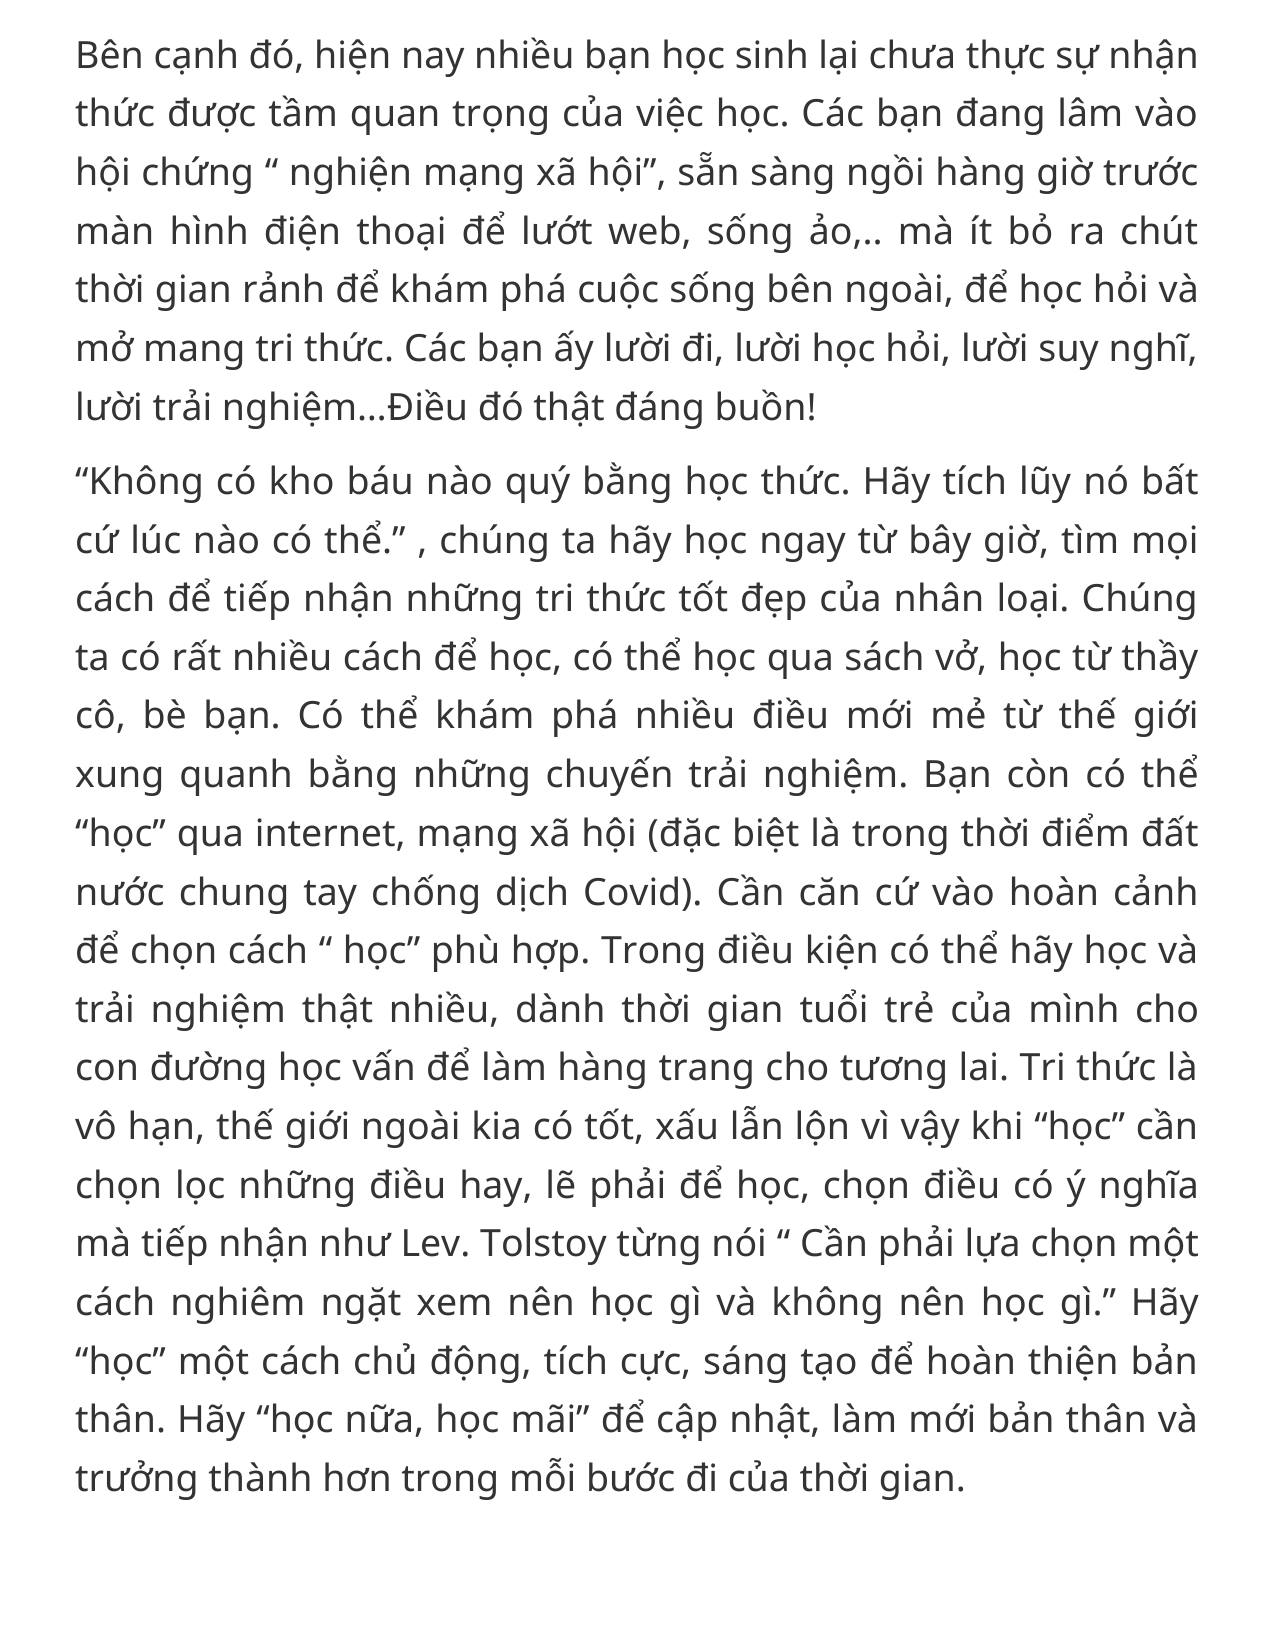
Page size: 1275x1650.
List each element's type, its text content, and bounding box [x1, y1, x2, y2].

text “Không có kho báu nào quý bằng học thức. Hãy tích lũy nó bất cứ lúc nào có thể.” , chúng ta hãy học ngay từ bây giờ, tìm mọi cách để tiếp nhận những tri thức tốt đẹp của nhân loại. Chúng ta có rất nhiều cách để học, có thể học qua sách vở, học từ thầy cô, bè bạn. Có thể khám phá nhiều điều mới mẻ từ thế giới xung quanh bằng những chuyến trải nghiệm. Bạn còn có thể “học” qua internet, mạng xã hội (đặc biệt là trong thời điểm đất nước chung tay chống dịch Covid). Cần căn cứ vào hoàn cảnh để chọn cách “ học” phù hợp. Trong điều kiện có thể hãy học và trải nghiệm thật nhiều, dành thời gian tuổi trẻ của mình cho con đường học vấn để làm hàng trang cho tương lai. Tri thức là vô hạn, thế giới ngoài kia có tốt, xấu lẫn lộn vì vậy khi “học” cần chọn lọc những điều hay, lẽ phải để học, chọn điều có ý nghĩa mà tiếp nhận như Lev. Tolstoy từng nói “ Cần phải lựa chọn một cách nghiêm ngặt xem nên học gì và không nên học gì.” Hãy “học” một cách chủ động, tích cực, sáng tạo để hoàn thiện bản thân. Hãy “học nữa, học mãi” để cập nhật, làm mới bản thân và trưởng thành hơn trong mỗi bước đi của thời gian. [75, 454, 1200, 1502]
text Bên cạnh đó, hiện nay nhiều bạn học sinh lại chưa thực sự nhận thức được tầm quan trọng của việc học. Các bạn đang lâm vào hội chứng “ nghiện mạng xã hội”, sẵn sàng ngồi hàng giờ trước màn hình điện thoại để lướt web, sống ảo,.. mà ít bỏ ra chút thời gian rảnh để khám phá cuộc sống bên ngoài, để học hỏi và mở mang tri thức. Các bạn ấy lười đi, lười học hỏi, lười suy nghĩ, lười trải nghiệm…Điều đó thật đáng buồn! [75, 28, 1200, 431]
